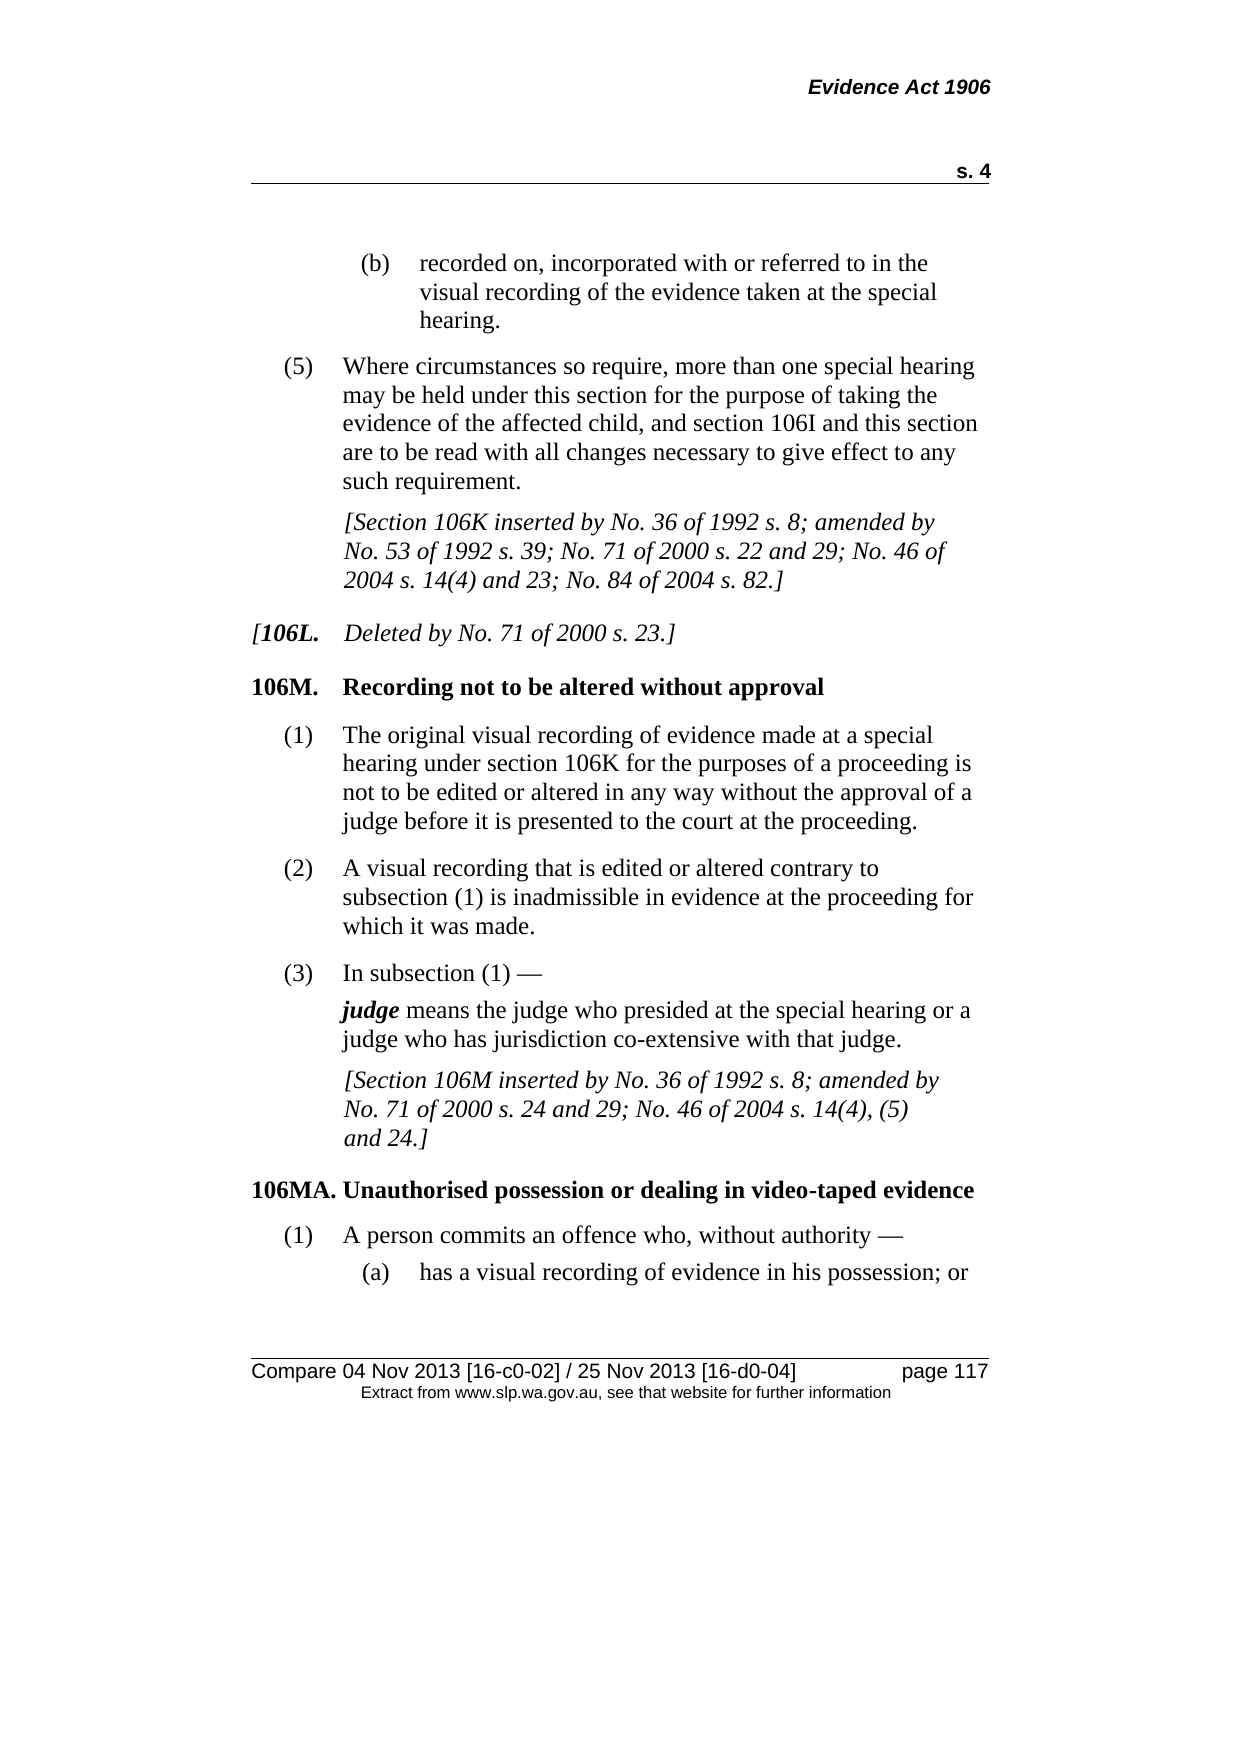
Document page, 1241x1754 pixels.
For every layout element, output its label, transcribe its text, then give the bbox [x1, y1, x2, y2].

text (b) recorded on, incorporated with or referred to in the visual recording of the evidence taken at the special hearing. [251, 248, 989, 334]
text judge means the judge who presided at the special hearing or a judge who has jurisdiction co-extensive with that judge. [251, 996, 989, 1053]
subtitle 106M. Recording not to be altered without approval [251, 672, 989, 701]
text (3) In subsection (1) — [251, 958, 989, 987]
text [Section 106M inserted by No. 36 of 1992 s. 8; amended by No. 71 of 2000 s. 24 and 29; No. 46 of 2004 s. 14(4), (5) and 24.] [251, 1066, 989, 1152]
text (1) A person commits an offence who, without authority — [251, 1220, 989, 1249]
text [106L. Deleted by No. 71 of 2000 s. 23.] [251, 618, 989, 647]
text [Section 106K inserted by No. 36 of 1992 s. 8; amended by No. 53 of 1992 s. 39; No. 71 of 2000 s. 22 and 29; No. 46 of 2004 s. 14(4) and 23; No. 84 of 2004 s. 82.] [251, 507, 989, 593]
subtitle 106MA. Unauthorised possession or dealing in video-taped evidence [251, 1175, 989, 1203]
text (a) has a visual recording of evidence in his possession; or [251, 1257, 989, 1286]
text (2) A visual recording that is edited or altered contrary to subsection (1) is inadmissible in evidence at the proceeding for which it was made. [251, 853, 989, 940]
text (1) The original visual recording of evidence made at a special hearing under section 106K for the purposes of a proceeding is not to be edited or altered in any way without the approval of a judge before it is presented to the court at the proceeding. [251, 720, 989, 835]
text (5) Where circumstances so require, more than one special hearing may be held under this section for the purpose of taking the evidence of the affected child, and section 106I and this section are to be read with all changes necessary to give effect to any such requirement. [251, 351, 989, 495]
